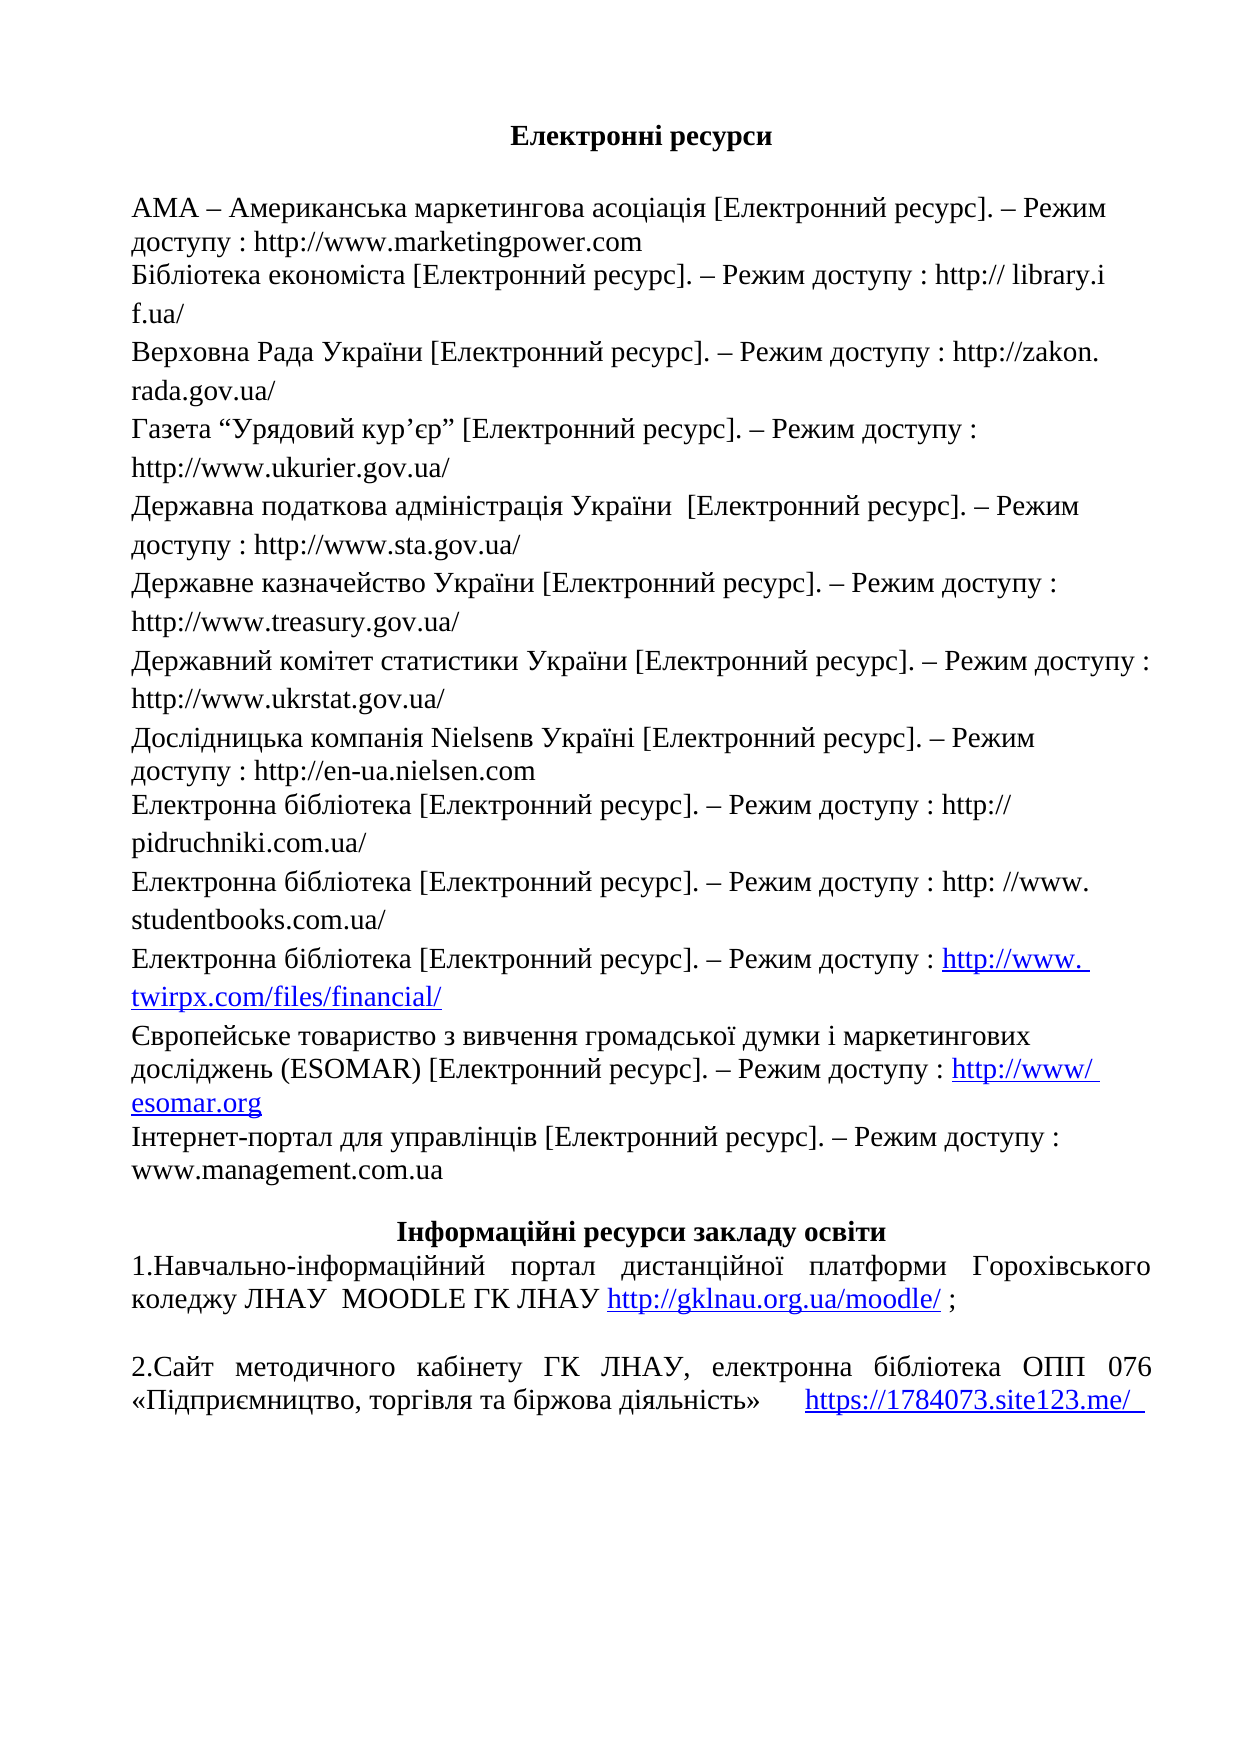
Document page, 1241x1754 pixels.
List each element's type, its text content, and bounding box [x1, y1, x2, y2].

text Державне казначейство України [Електронний ресурс]. – Режим доступу : http://www.treasury.gov.ua/ [131, 566, 1152, 638]
text Державна податкова адміністрація України [Електронний ресурс]. – Режим доступу : http://www.sta.gov.ua/ [131, 488, 1152, 561]
text 2.Сайт методичного кабінету ГК ЛНАУ, електронна бібліотека ОПП 076 «Підприємництво, торгівля та біржова діяльність» https://1784073.site123.me/ [131, 1349, 1152, 1416]
text 1.Навчально-інформаційний портал дистанційної платформи Горохівського коледжу ЛНАУ MOODLE ГК ЛНАУ http://gklnau.org.ua/moodle/ ; [131, 1248, 1152, 1315]
text Електронна бібліотека [Електронний ресурс]. – Режим доступу : http://www. twirpx.com/files/financial/ [131, 941, 1152, 1013]
text Державний комітет статистики України [Електронний ресурс]. – Режим доступу : http://www.ukrstat.gov.ua/ [131, 643, 1152, 715]
text АМА – Американська маркетингова асоціація [Електронний ресурс]. – Режим доступу : http://www.marketingpower.com [131, 190, 1152, 257]
text Інформаційні ресурси закладу освіти [131, 1214, 1152, 1248]
text Інтернет-портал для управлінців [Електронний ресурс]. – Режим доступу : www.management.com.ua [131, 1119, 1152, 1186]
text Електронні ресурси [131, 118, 1152, 152]
text Бібліотека економіста [Електронний ресурс]. – Режим доступу : http:// library.i f.ua/ [131, 257, 1152, 329]
text Європейське товариство з вивчення громадської думки і маркетингових досліджень (ESOMAR) [Електронний ресурс]. – Режим доступу : http://www/ esomar.org [131, 1018, 1152, 1119]
text Електронна бібліотека [Електронний ресурс]. – Режим доступу : http:// pidruchniki.com.ua/ [131, 787, 1152, 859]
text Дослідницька компанія Nielsenв Україні [Електронний ресурс]. – Режим доступу : http://en-ua.nielsen.com [131, 720, 1152, 787]
text Верховна Рада України [Електронний ресурс]. – Режим доступу : http://zakon. rada.gov.ua/ [131, 334, 1152, 406]
text Електронна бібліотека [Електронний ресурс]. – Режим доступу : http: //www. studentbooks.com.ua/ [131, 864, 1152, 936]
text Газета “Урядовий кур’єр” [Електронний ресурс]. – Режим доступу : http://www.ukurier.gov.ua/ [131, 411, 1152, 483]
